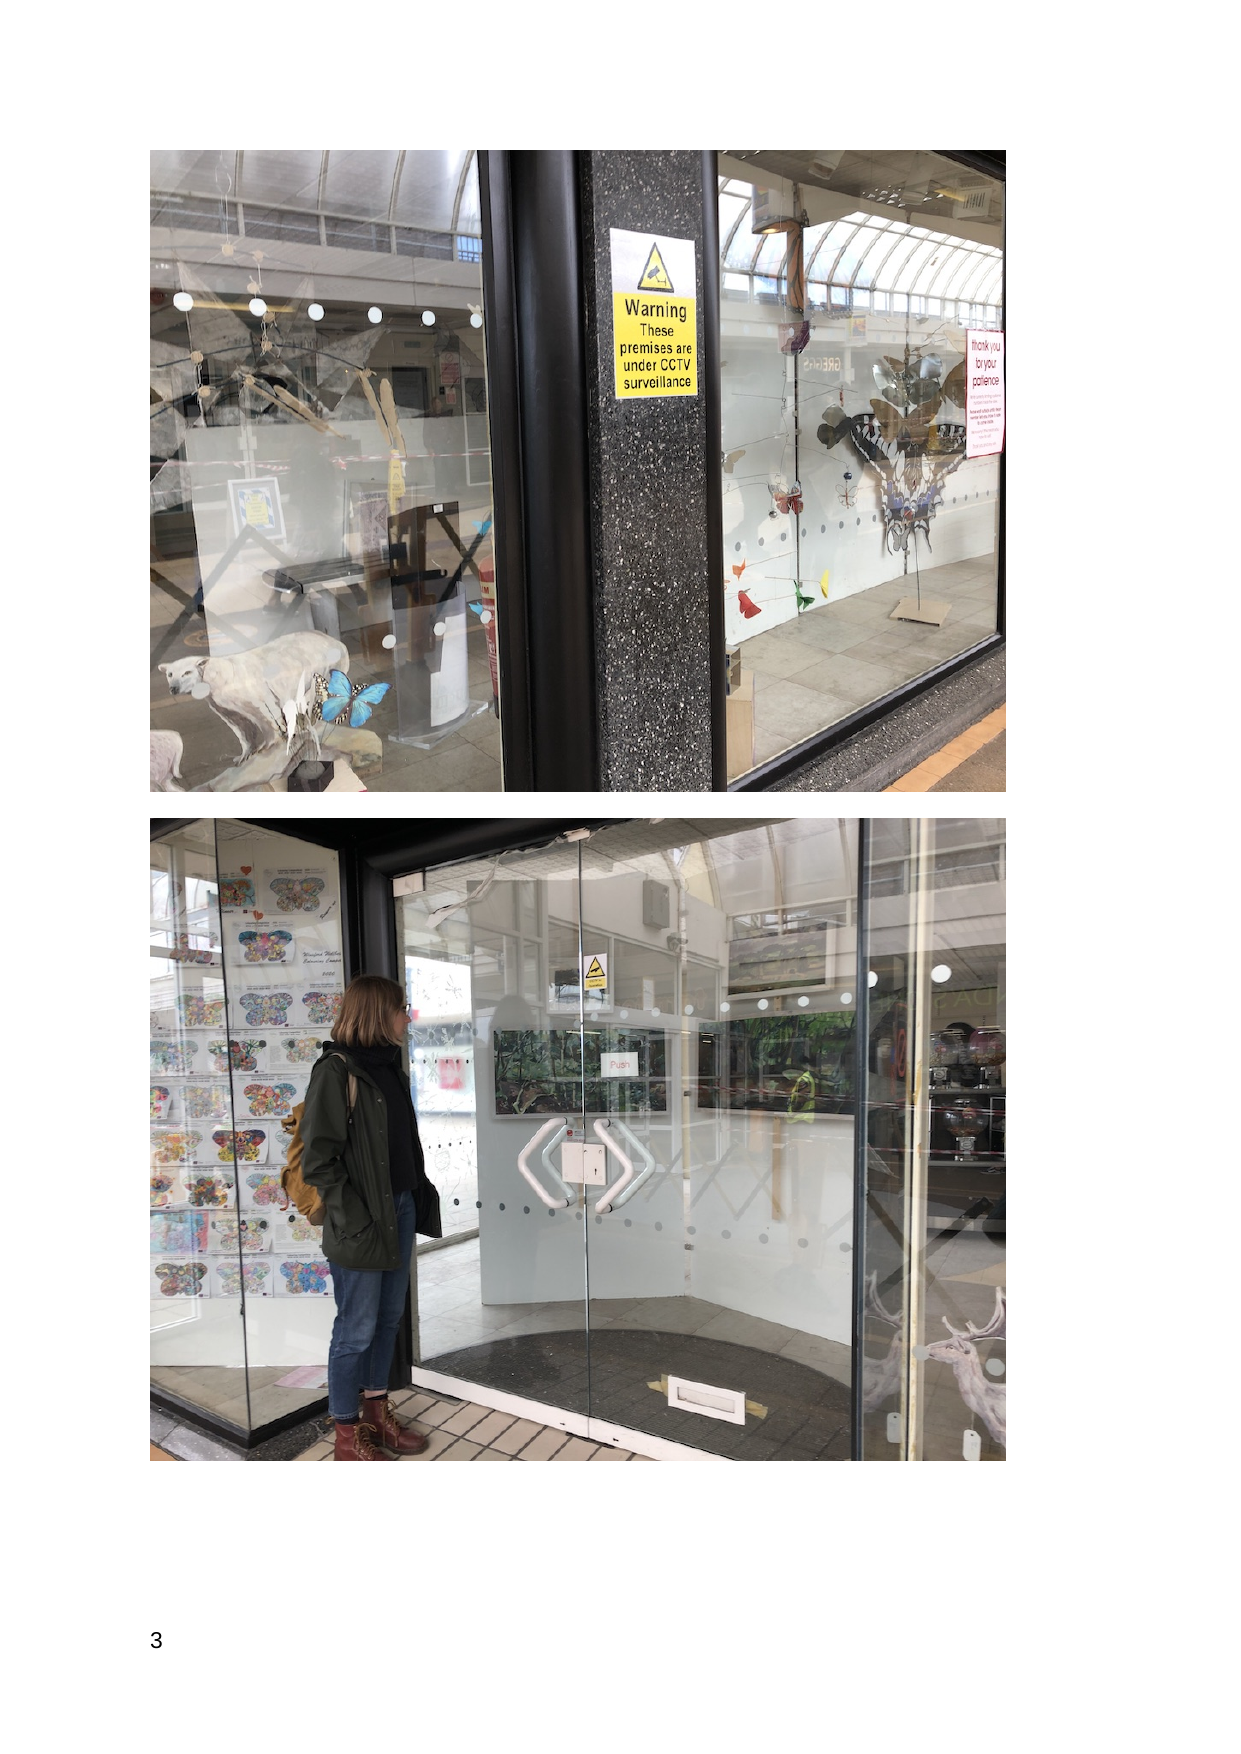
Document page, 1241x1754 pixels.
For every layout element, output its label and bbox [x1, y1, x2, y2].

picture [150, 150, 1006, 792]
picture [150, 818, 1006, 1461]
